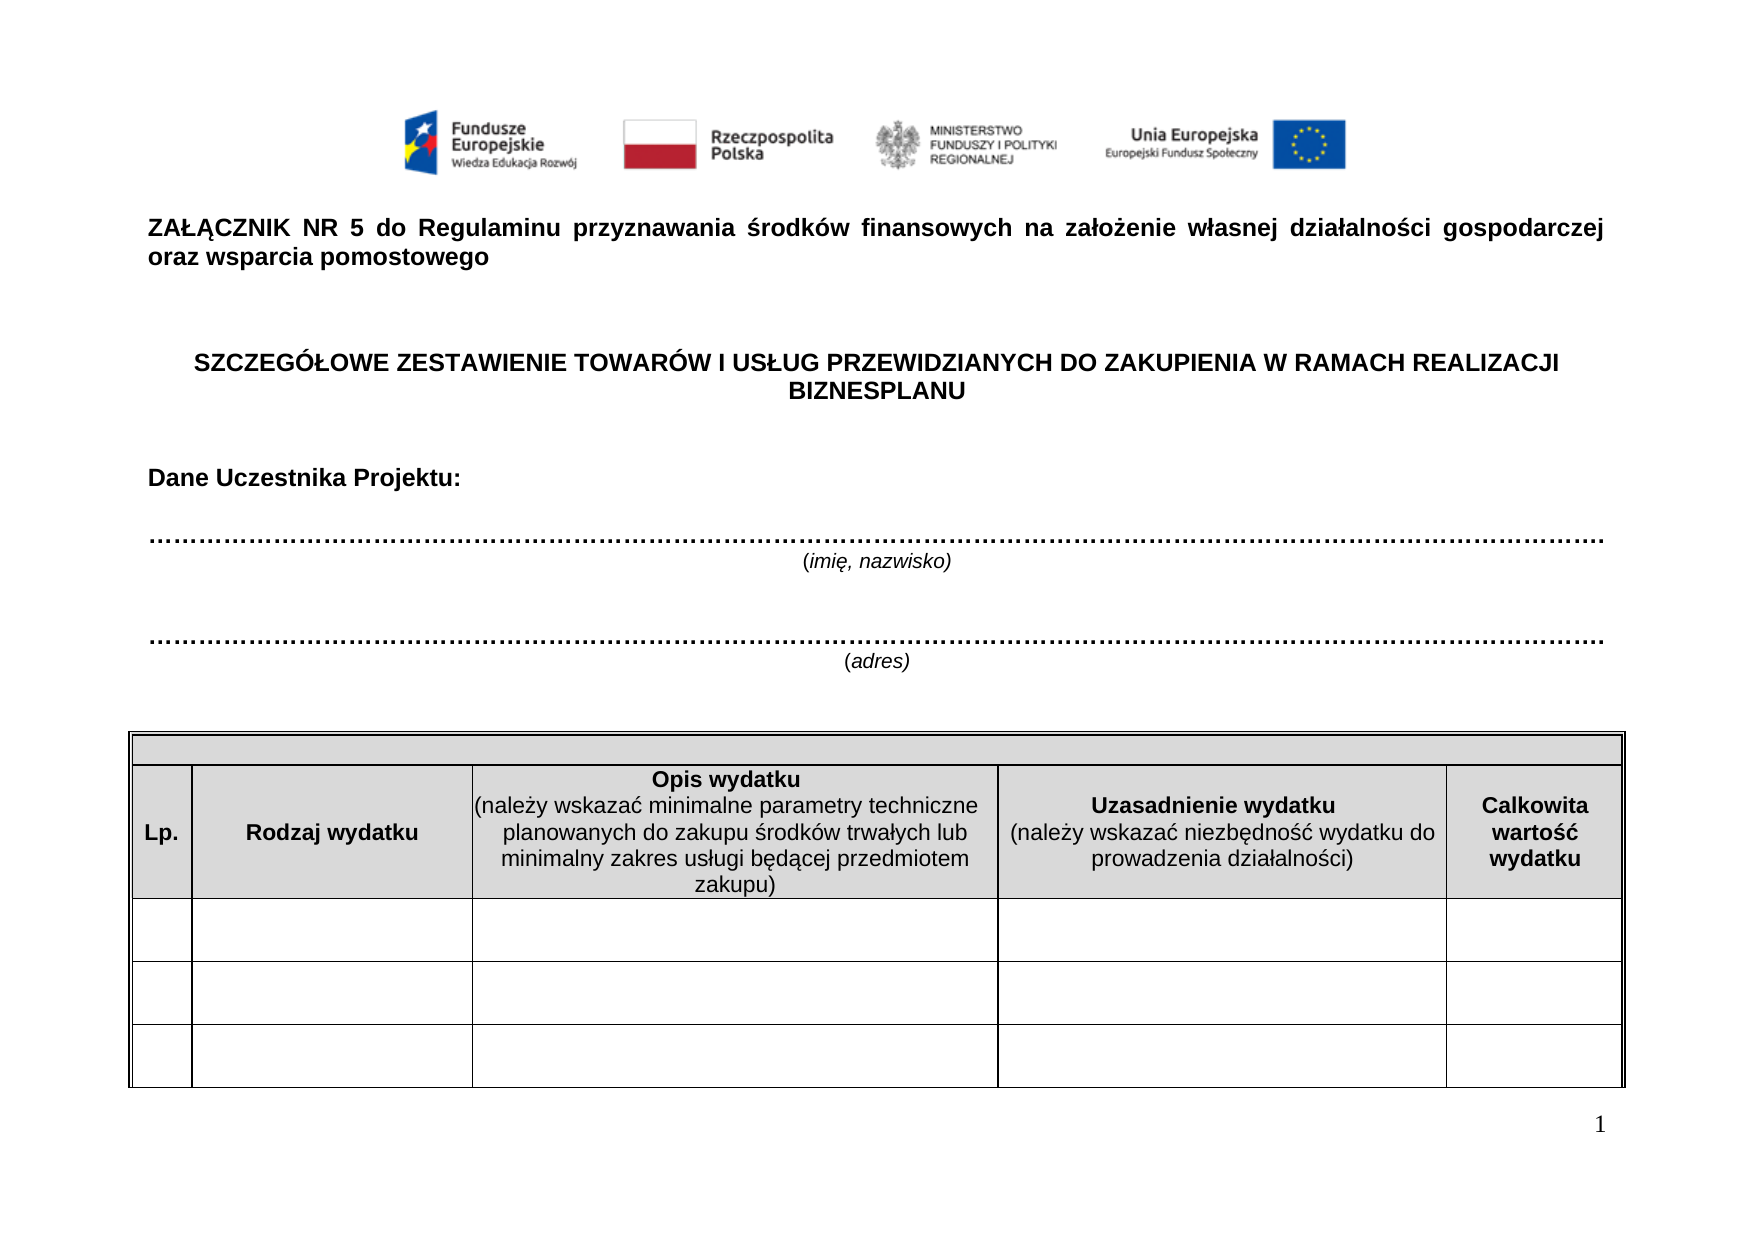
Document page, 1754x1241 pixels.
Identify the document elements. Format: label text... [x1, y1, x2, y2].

table_cell Lp. [133, 766, 191, 898]
text SZCZEGÓŁOWE ZESTAWIENIE TOWARÓW I USŁUG PRZEWIDZIANYCH DO ZAKUPIENIA W RAMACH REALIZACJI BIZNESPLANU [148, 347, 1606, 405]
table_cell Calkowita wartość wydatku [1447, 766, 1621, 898]
table_cell [1447, 1025, 1621, 1087]
table_cell [1447, 962, 1621, 1024]
picture [404, 73, 1350, 214]
table_cell [193, 899, 472, 961]
text (adres) [148, 649, 1606, 673]
table_cell [473, 1025, 997, 1087]
table_cell [133, 962, 191, 1024]
text Dane Uczestnika Projektu: [148, 462, 1606, 491]
text ZAŁĄCZNIK NR 5 do Regulaminu przyznawania środków finansowych na założenie własnej działalności gospodarczej oraz wsparcia pomostowego [148, 213, 1606, 271]
table_cell Uzasadnienie wydatku (należy wskazać niezbędność wydatku do prowadzenia działalności) [999, 766, 1446, 898]
table_cell [999, 899, 1446, 961]
table_cell [193, 962, 472, 1024]
table_cell [1447, 899, 1621, 961]
table_cell [133, 1025, 191, 1087]
table_cell [999, 962, 1446, 1024]
table_cell [193, 1025, 472, 1087]
text …………………………………………………………………………………………………………………………………………………………. [148, 621, 1606, 649]
table_cell [999, 1025, 1446, 1087]
table_cell Opis wydatku (należy wskazać minimalne parametry techniczne planowanych do zakupu środków trwałych lub minimalny zakres usługi będącej przedmiotem zakupu) [473, 766, 997, 898]
table_cell [473, 962, 997, 1024]
table_cell Rodzaj wydatku [193, 766, 472, 898]
table_cell [133, 899, 191, 961]
text (imię, nazwisko) [148, 549, 1606, 573]
table_header [133, 736, 1621, 764]
table_cell [473, 899, 997, 961]
text …………………………………………………………………………………………………………………………………………………………. [148, 520, 1606, 549]
